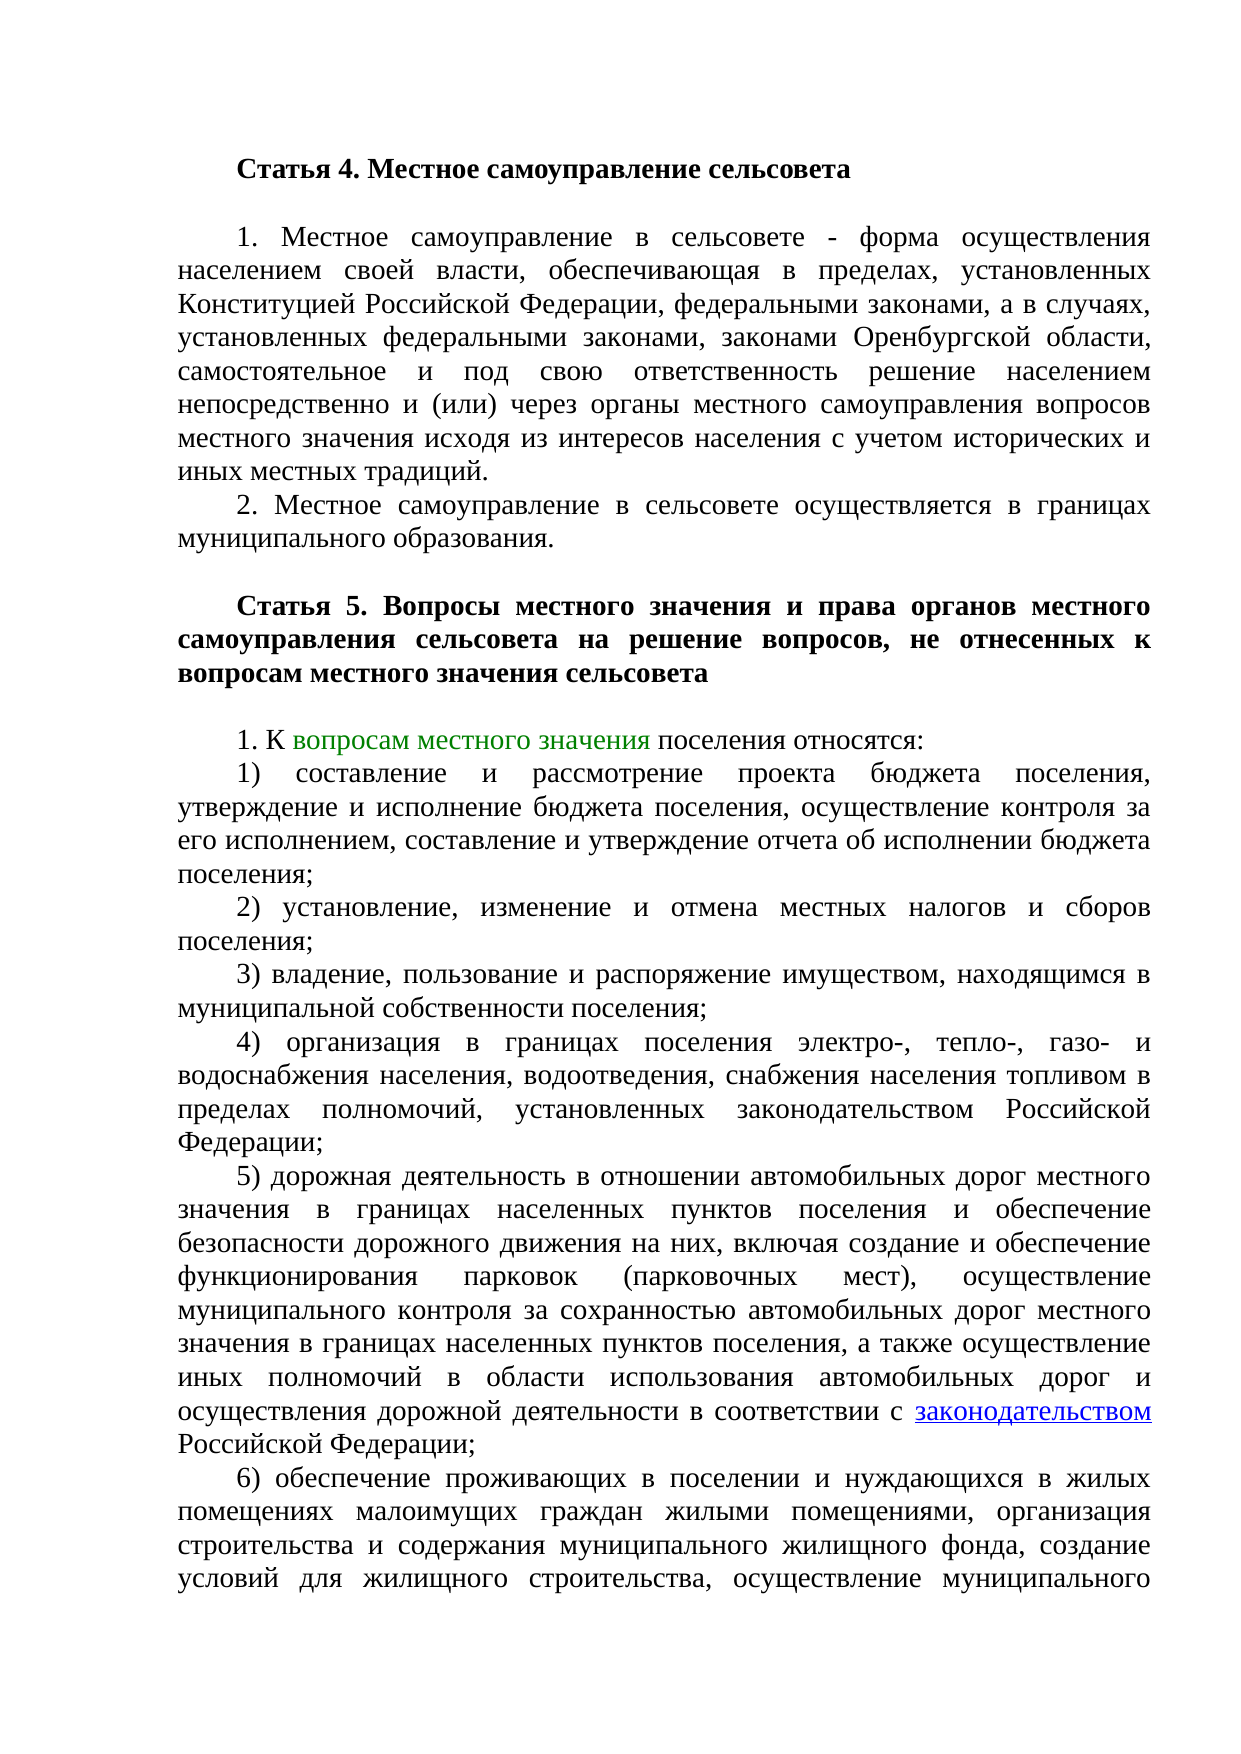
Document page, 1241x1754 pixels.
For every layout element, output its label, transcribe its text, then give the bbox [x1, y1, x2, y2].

text 2. Местное самоуправление в сельсовете осуществляется в границах муниципального образования. [177, 487, 1152, 554]
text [177, 1460, 1152, 1594]
text 2) установление, изменение и отмена местных налогов и сборов поселения; [177, 889, 1152, 957]
text 1. Местное самоуправление в сельсовете - форма осуществления населением своей власти, обеспечивающая в пределах, установленных Конституцией Российской Федерации, федеральными законами, а в случаях, установленных федеральными законами, законами Оренбургской области, самостоятельное и под свою ответственность решение населением непосредственно и (или) через органы местного самоуправления вопросов местного значения исходя из интересов населения с учетом исторических и иных местных традиций. [177, 219, 1152, 487]
text 4) организация в границах поселения электро-, тепло-, газо- и водоснабжения населения, водоотведения, снабжения населения топливом в пределах полномочий, установленных законодательством Российской Федерации; [177, 1024, 1152, 1158]
text 1) составление и рассмотрение проекта бюджета поселения, утверждение и исполнение бюджета поселения, осуществление контроля за его исполнением, составление и утверждение отчета об исполнении бюджета поселения; [177, 755, 1152, 889]
text Статья 4. Местное самоуправление сельсовета [177, 152, 1152, 185]
text 3) владение, пользование и распоряжение имуществом, находящимся в муниципальной собственности поселения; [177, 957, 1152, 1024]
text Статья 5. Вопросы местного значения и права органов местного самоуправления сельсовета на решение вопросов, не отнесенных к вопросам местного значения сельсовета [177, 588, 1152, 688]
text 5) дорожная деятельность в отношении автомобильных дорог местного значения в границах населенных пунктов поселения и обеспечение безопасности дорожного движения на них, включая создание и обеспечение функционирования парковок (парковочных мест), осуществление муниципального контроля за сохранностью автомобильных дорог местного значения в границах населенных пунктов поселения, а также осуществление иных полномочий в области использования автомобильных дорог и осуществления дорожной деятельности в соответствии с законодательством Российской Федерации; [177, 1158, 1152, 1460]
text 1. К вопросам местного значения поселения относятся: [177, 722, 1152, 755]
